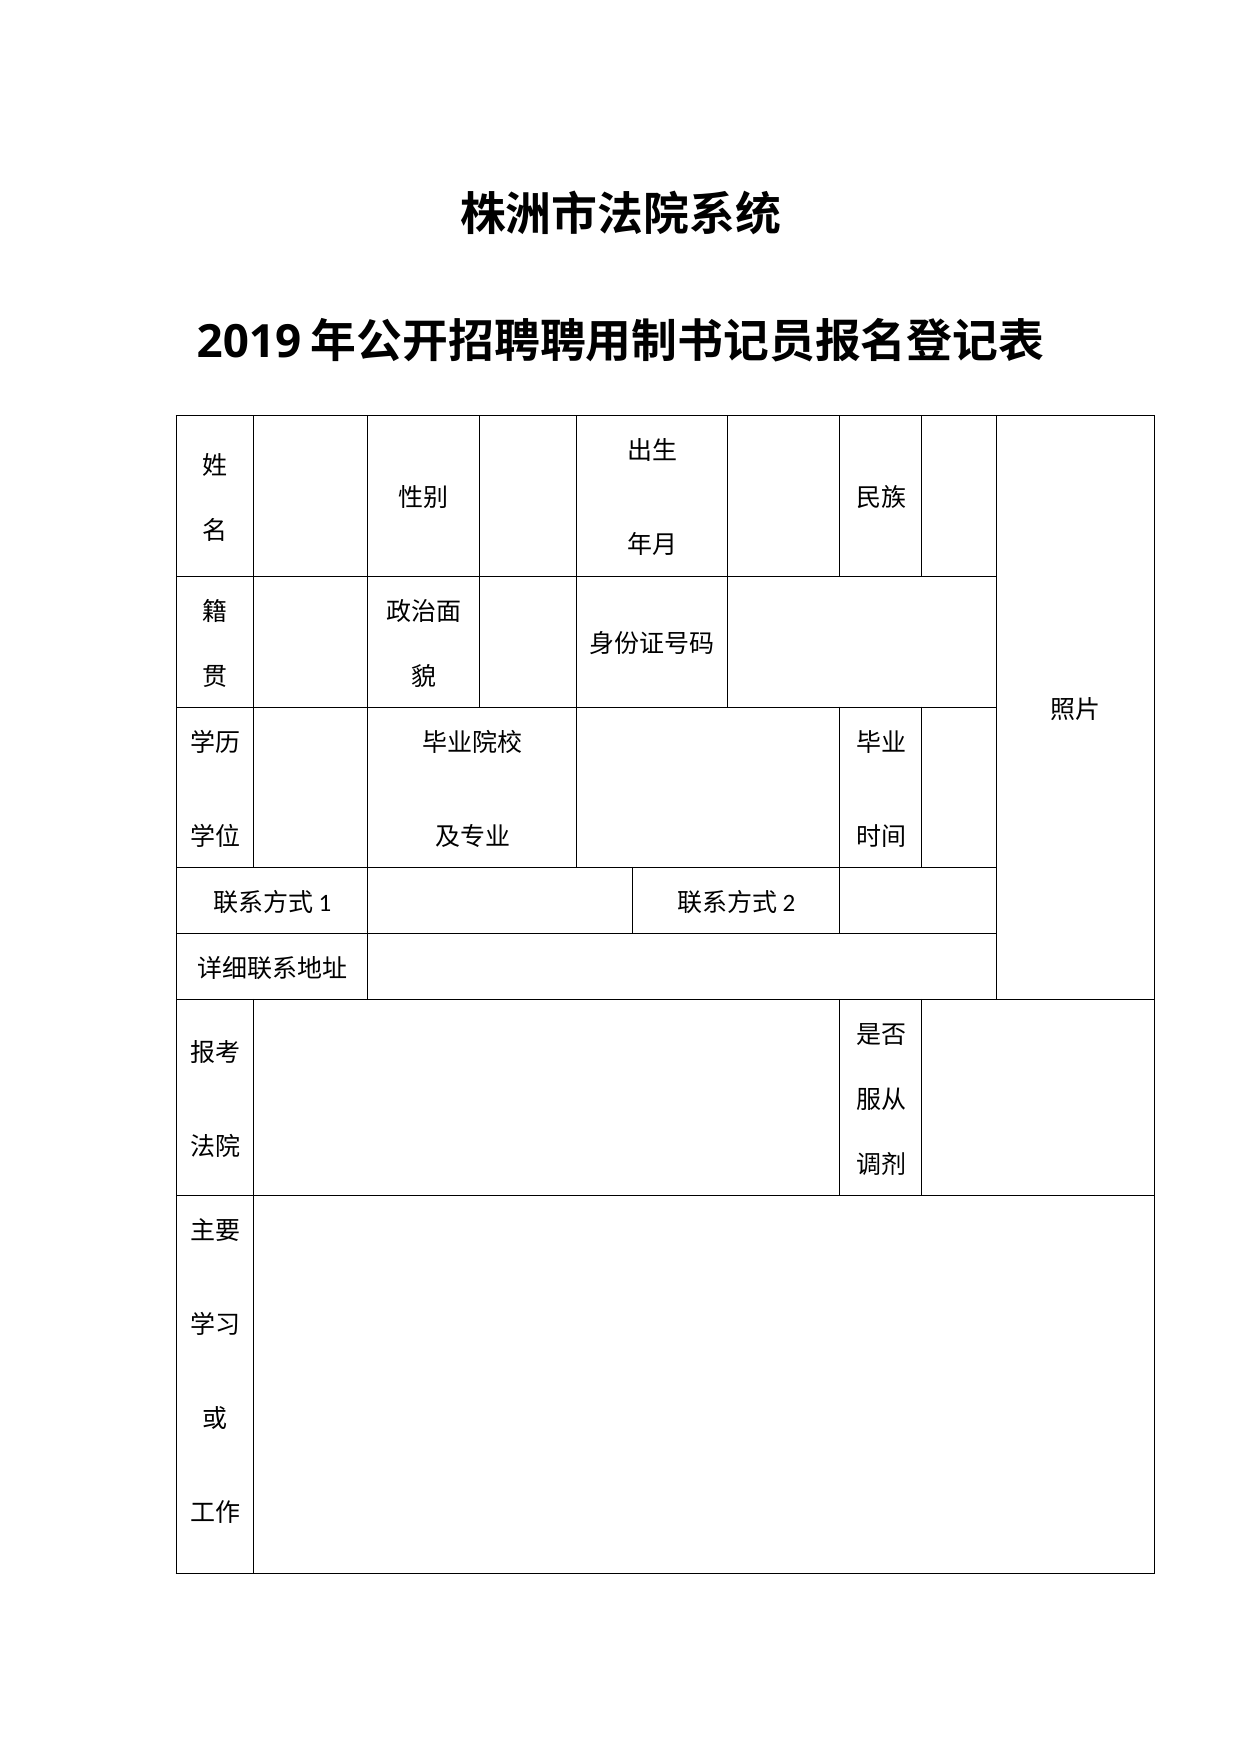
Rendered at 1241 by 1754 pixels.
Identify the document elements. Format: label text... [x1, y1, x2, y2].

table_cell 毕业 时间 [840, 708, 921, 867]
table_cell 详细联系地址 [177, 934, 367, 999]
table_header [922, 416, 996, 576]
table_cell 身份证号码 [577, 577, 727, 707]
text 2019年公开招聘聘用制书记员报名登记表 [187, 289, 1053, 386]
table_cell [728, 577, 996, 707]
table_cell [922, 708, 996, 867]
table_cell [254, 1196, 1154, 1573]
table_cell 是否服从调剂 [840, 1000, 921, 1195]
table_cell [254, 708, 367, 867]
table_cell 政治面貌 [368, 577, 479, 707]
table_header 照片 [997, 416, 1154, 999]
table_cell 联系方式2 [633, 868, 839, 933]
table_cell 主要 学习 或 工作 简历 [177, 1196, 253, 1573]
table_cell [840, 868, 996, 933]
text 株洲市法院系统 [187, 162, 1053, 259]
table_header 性别 [368, 416, 479, 576]
table_header 民族 [840, 416, 921, 576]
table_cell [577, 708, 839, 867]
table_header [728, 416, 839, 576]
table_cell 报考 法院 [177, 1000, 253, 1195]
table_cell 籍 贯 [177, 577, 253, 707]
table_header [480, 416, 576, 576]
table_cell [254, 1000, 839, 1195]
table_cell [480, 577, 576, 707]
table_header 姓 名 [177, 416, 253, 576]
table_cell 联系方式1 [177, 868, 367, 933]
table_cell 学历 学位 [177, 708, 253, 867]
table_header [254, 416, 367, 576]
table_cell [368, 868, 632, 933]
table_cell [922, 1000, 1154, 1195]
table_header 出生 年月 [577, 416, 727, 576]
table_cell 毕业院校 及专业 [368, 708, 576, 867]
table_cell [254, 577, 367, 707]
table_cell [368, 934, 996, 999]
